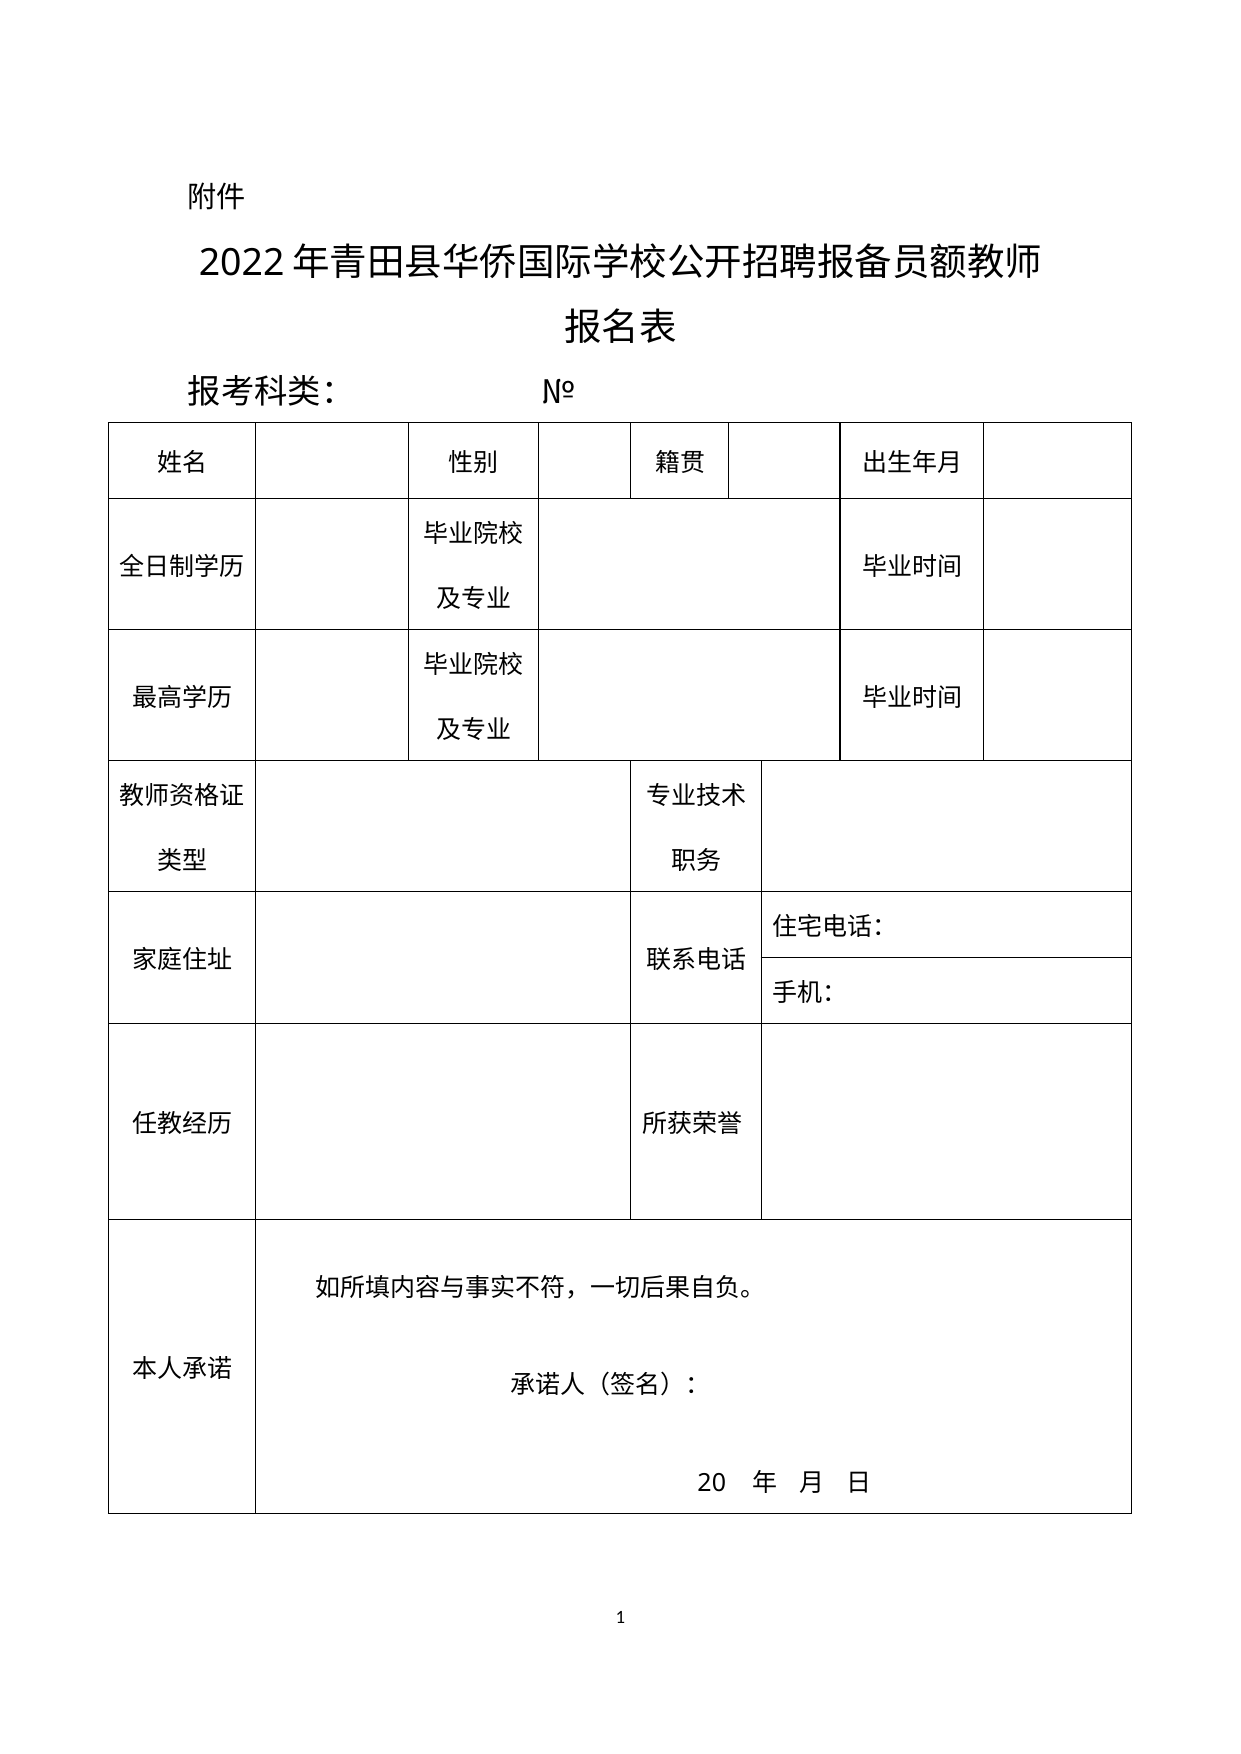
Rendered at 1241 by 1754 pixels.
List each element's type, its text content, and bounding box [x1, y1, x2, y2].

table_cell 任教经历 [109, 1024, 255, 1219]
table_header 籍贯 [631, 423, 728, 498]
table_header [729, 423, 839, 498]
text 2022年青田县华侨国际学校公开招聘报备员额教师报名表 [187, 227, 1053, 357]
table_cell 专业技术职务 [631, 761, 761, 891]
text 报考科类： № [187, 357, 1053, 422]
table_header [256, 423, 408, 498]
table_header 性别 [409, 423, 538, 498]
table_cell 家庭住址 [109, 892, 255, 1023]
table_cell [984, 499, 1131, 629]
table_cell [984, 630, 1131, 760]
table_cell [762, 761, 1131, 891]
table_cell 所获荣誉 [631, 1024, 761, 1219]
table_cell 联系电话 [631, 892, 761, 1023]
table_cell 最高学历 [109, 630, 255, 760]
table_cell [256, 630, 408, 760]
table_cell 手机： [762, 958, 1131, 1023]
table_cell [762, 1024, 1131, 1219]
table_cell 毕业时间 [841, 499, 983, 629]
table_cell 如所填内容与事实不符，一切后果自负。 承诺人（签名）： 20 年 月 日 [256, 1220, 1131, 1513]
table_cell 毕业院校及专业 [409, 499, 538, 629]
table_cell 住宅电话： [762, 892, 1131, 957]
table_cell 教师资格证类型 [109, 761, 255, 891]
text 附件 [187, 162, 1053, 227]
table_header [539, 423, 630, 498]
table_header [984, 423, 1131, 498]
table_cell 本人承诺 [109, 1220, 255, 1513]
table_cell [539, 499, 839, 629]
table_cell [256, 892, 630, 1023]
table_cell 毕业时间 [841, 630, 983, 760]
table_cell 全日制学历 [109, 499, 255, 629]
table_header 姓名 [109, 423, 255, 498]
table_header 出生年月 [841, 423, 983, 498]
table_cell [256, 761, 630, 891]
table_cell [256, 499, 408, 629]
table_cell [539, 630, 839, 760]
table_cell 毕业院校及专业 [409, 630, 538, 760]
table_cell [256, 1024, 630, 1219]
